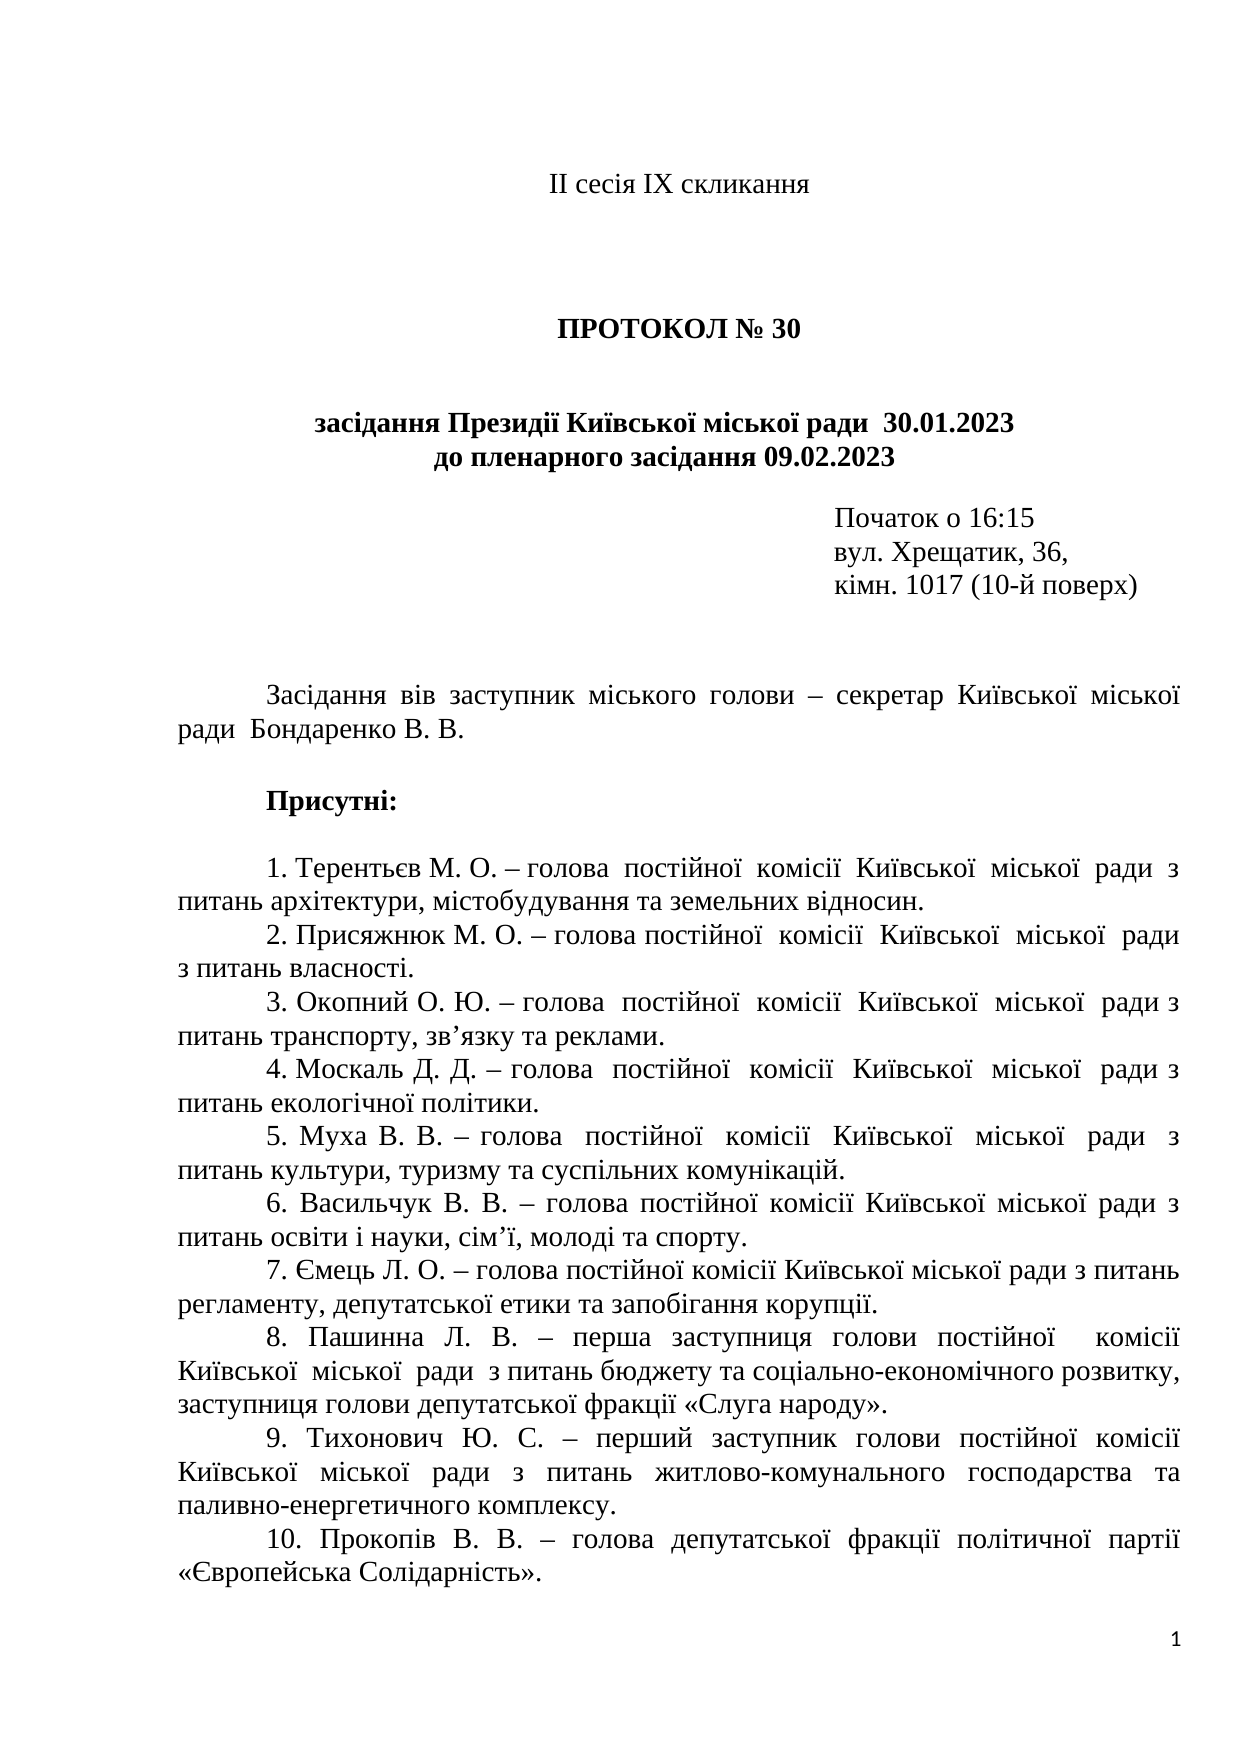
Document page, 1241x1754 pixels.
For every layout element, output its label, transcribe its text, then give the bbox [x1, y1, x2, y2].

text 2. Присяжнюк М. О. – голова постійної комісії Київської міської ради з питань власності. [177, 917, 1181, 984]
text ПРОТОКОЛ № 30 [148, 311, 1181, 344]
text 4. Москаль Д. Д. – голова постійної комісії Київської міської ради з питань екологічної політики. [177, 1051, 1181, 1118]
text 3. Окопний О. Ю. – голова постійної комісії Київської міської ради з питань транспорту, зв’язку та реклами. [177, 984, 1181, 1051]
text Присутні: [177, 783, 1181, 816]
text Початок о 16:15 [827, 500, 1181, 534]
text 1. Терентьєв М. О. – голова постійної комісії Київської міської ради з питань архітектури, містобудування та земельних відносин. [177, 850, 1181, 917]
text ІІ сесія ІХ скликання [177, 166, 1181, 199]
text засідання Президії Київської міської ради 30.01.2023 [148, 405, 1181, 439]
text 10. Прокопів В. В. – голова депутатської фракції політичної партії «Європейська Солідарність». [177, 1521, 1181, 1588]
text 6. Васильчук В. В. – голова постійної комісії Київської міської ради з питань освіти і науки, сім’ї, молоді та спорту. [177, 1185, 1181, 1252]
text вул. Хрещатик, 36, [177, 534, 1181, 567]
text 8. Пашинна Л. В. – перша заступниця голови постійної комісії Київської міської ради з питань бюджету та соціально-економічного розвитку, заступниця голови депутатської фракції «Слуга народу». [177, 1319, 1181, 1420]
text кімн. 1017 (10-й поверх) [177, 567, 1196, 601]
text Засідання вів заступник міського голови – секретар Київської міської ради Бондаренко В. В. [177, 677, 1181, 744]
text 9. Тихонович Ю. С. – перший заступник голови постійної комісії Київської міської ради з питань житлово-комунального господарства та паливно-енергетичного комплексу. [177, 1420, 1181, 1521]
text 5. Муха В. В. – голова постійної комісії Київської міської ради з питань культури, туризму та суспільних комунікацій. [177, 1118, 1181, 1185]
text до пленарного засідання 09.02.2023 [148, 439, 1181, 472]
text 7. Ємець Л. О. – голова постійної комісії Київської міської ради з питань регламенту, депутатської етики та запобігання корупції. [177, 1252, 1181, 1319]
